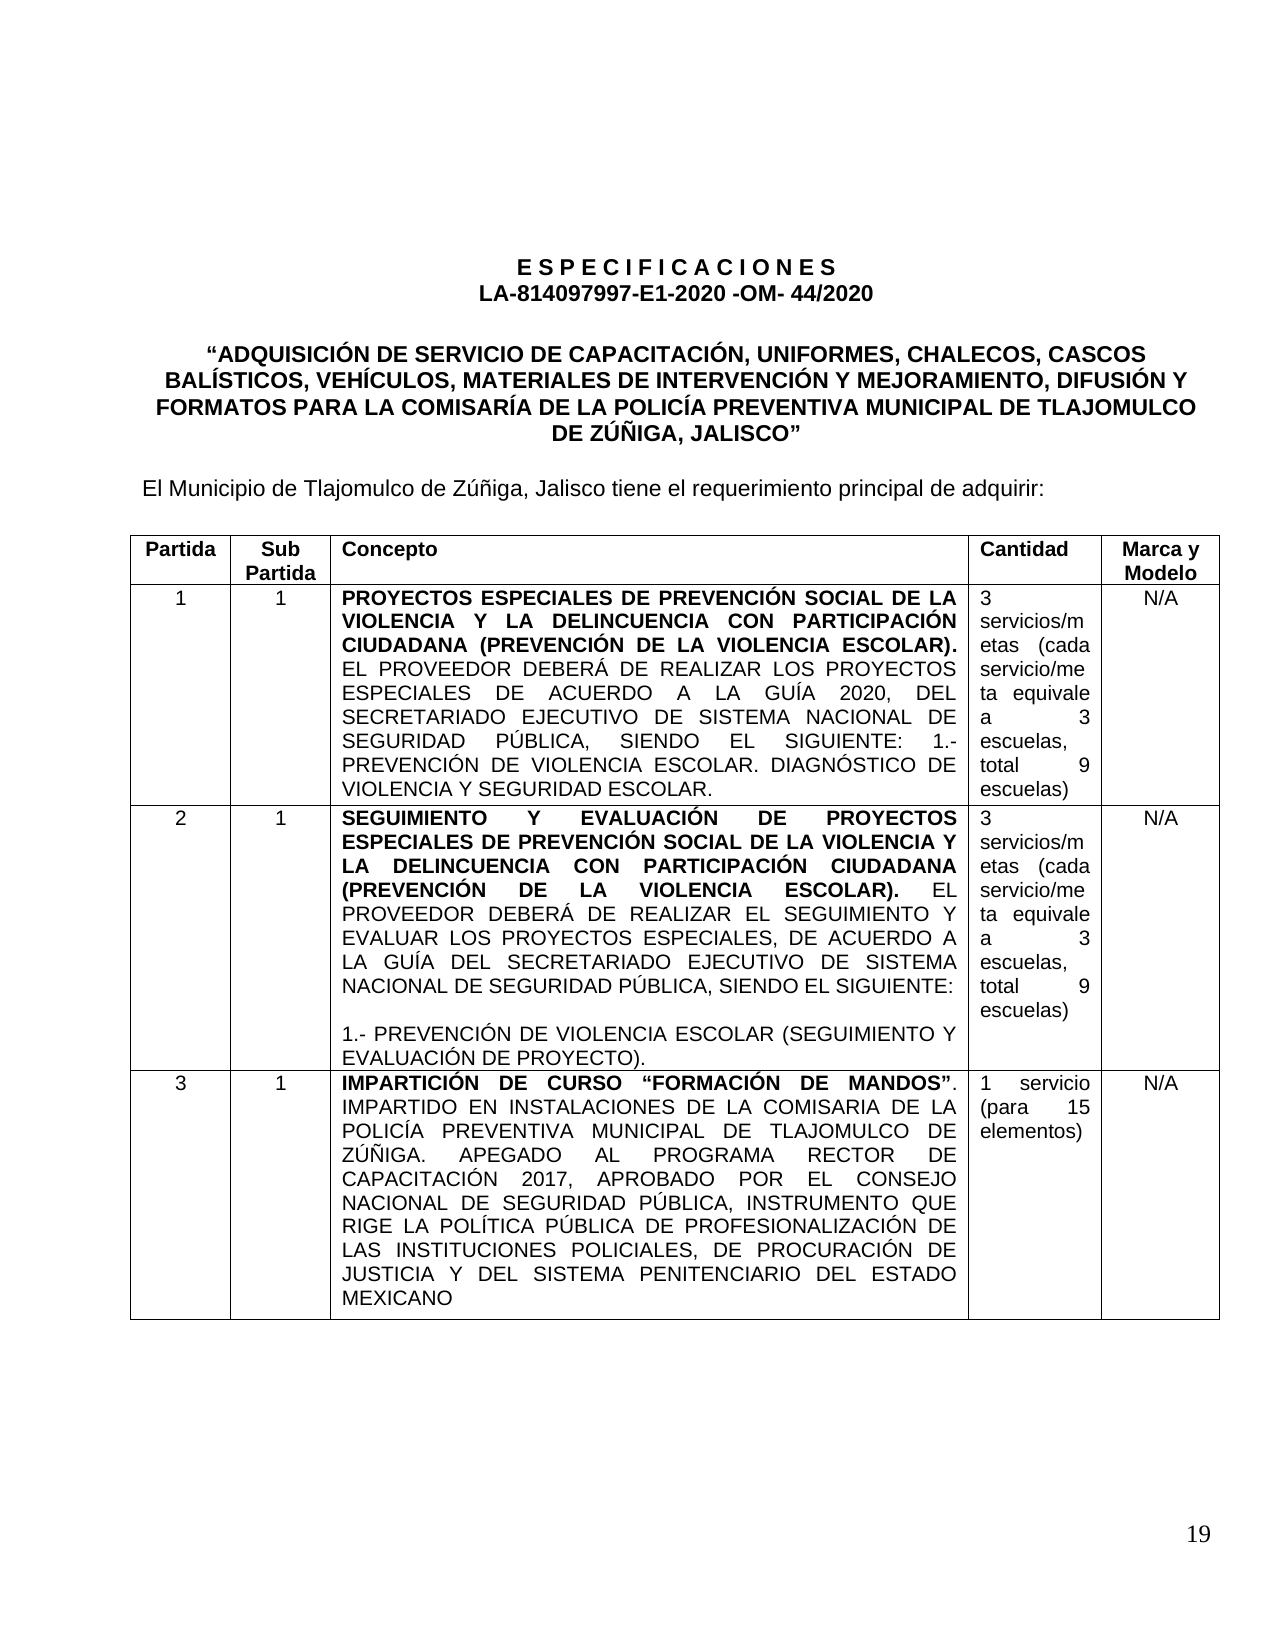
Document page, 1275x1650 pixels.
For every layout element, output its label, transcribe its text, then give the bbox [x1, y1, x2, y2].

table_cell 1 [231, 806, 330, 1069]
text El Municipio de Tlajomulco de Zúñiga, Jalisco tiene el requerimiento principal de adquirir: [142, 475, 1211, 501]
table_cell 3 servicios/metas (cada servicio/meta equivale a 3 escuelas, total 9 escuelas) [969, 806, 1101, 1069]
table_cell 1 [231, 1071, 330, 1319]
table_header Partida [131, 536, 230, 584]
table_cell 1 [131, 585, 230, 805]
table_cell N/A [1102, 806, 1219, 1069]
table_cell 3 [131, 1071, 230, 1319]
table_cell 2 [131, 806, 230, 1069]
text ESPECIFICACIONES [142, 254, 1211, 280]
table_cell SEGUIMIENTO Y EVALUACIÓN DE PROYECTOS ESPECIALES DE PREVENCIÓN SOCIAL DE LA VIOLENCIA Y LA DELINCUENCIA CON PARTICIPACIÓN CIUDADANA (PREVENCIÓN DE LA VIOLENCIA ESCOLAR). EL PROVEEDOR DEBERÁ DE REALIZAR EL SEGUIMIENTO Y EVALUAR LOS PROYECTOS ESPECIALES, DE ACUERDO A LA GUÍA DEL SECRETARIADO EJECUTIVO DE SISTEMA NACIONAL DE SEGURIDAD PÚBLICA, SIENDO EL SIGUIENTE: 1.- PREVENCIÓN DE VIOLENCIA ESCOLAR (SEGUIMIENTO Y EVALUACIÓN DE PROYECTO). [331, 806, 968, 1069]
table_cell 1 servicio (para 15 elementos) [969, 1071, 1101, 1319]
text LA-814097997-E1-2020 -OM- 44/2020 [142, 280, 1211, 307]
text “ADQUISICIÓN DE SERVICIO DE CAPACITACIÓN, UNIFORMES, CHALECOS, CASCOS BALÍSTICOS, VEHÍCULOS, MATERIALES DE INTERVENCIÓN Y MEJORAMIENTO, DIFUSIÓN Y FORMATOS PARA LA COMISARÍA DE LA POLICÍA PREVENTIVA MUNICIPAL DE TLAJOMULCO DE ZÚÑIGA, JALISCO” [142, 341, 1211, 446]
table_cell N/A [1102, 585, 1219, 805]
table_header Sub Partida [231, 536, 330, 584]
table_cell N/A [1102, 1071, 1219, 1319]
table_cell 1 [231, 585, 330, 805]
table_header Cantidad [969, 536, 1101, 584]
table_cell 3 servicios/metas (cada servicio/meta equivale a 3 escuelas, total 9 escuelas) [969, 585, 1101, 805]
table_cell IMPARTICIÓN DE CURSO “FORMACIÓN DE MANDOS”. IMPARTIDO EN INSTALACIONES DE LA COMISARIA DE LA POLICÍA PREVENTIVA MUNICIPAL DE TLAJOMULCO DE ZÚÑIGA. APEGADO AL PROGRAMA RECTOR DE CAPACITACIÓN 2017, APROBADO POR EL CONSEJO NACIONAL DE SEGURIDAD PÚBLICA, INSTRUMENTO QUE RIGE LA POLÍTICA PÚBLICA DE PROFESIONALIZACIÓN DE LAS INSTITUCIONES POLICIALES, DE PROCURACIÓN DE JUSTICIA Y DEL SISTEMA PENITENCIARIO DEL ESTADO MEXICANO [331, 1071, 968, 1319]
table_header Concepto [331, 536, 968, 584]
table_header Marca y Modelo [1102, 536, 1219, 584]
table_cell PROYECTOS ESPECIALES DE PREVENCIÓN SOCIAL DE LA VIOLENCIA Y LA DELINCUENCIA CON PARTICIPACIÓN CIUDADANA (PREVENCIÓN DE LA VIOLENCIA ESCOLAR). EL PROVEEDOR DEBERÁ DE REALIZAR LOS PROYECTOS ESPECIALES DE ACUERDO A LA GUÍA 2020, DEL SECRETARIADO EJECUTIVO DE SISTEMA NACIONAL DE SEGURIDAD PÚBLICA, SIENDO EL SIGUIENTE: 1.- PREVENCIÓN DE VIOLENCIA ESCOLAR. DIAGNÓSTICO DE VIOLENCIA Y SEGURIDAD ESCOLAR. [331, 585, 968, 805]
